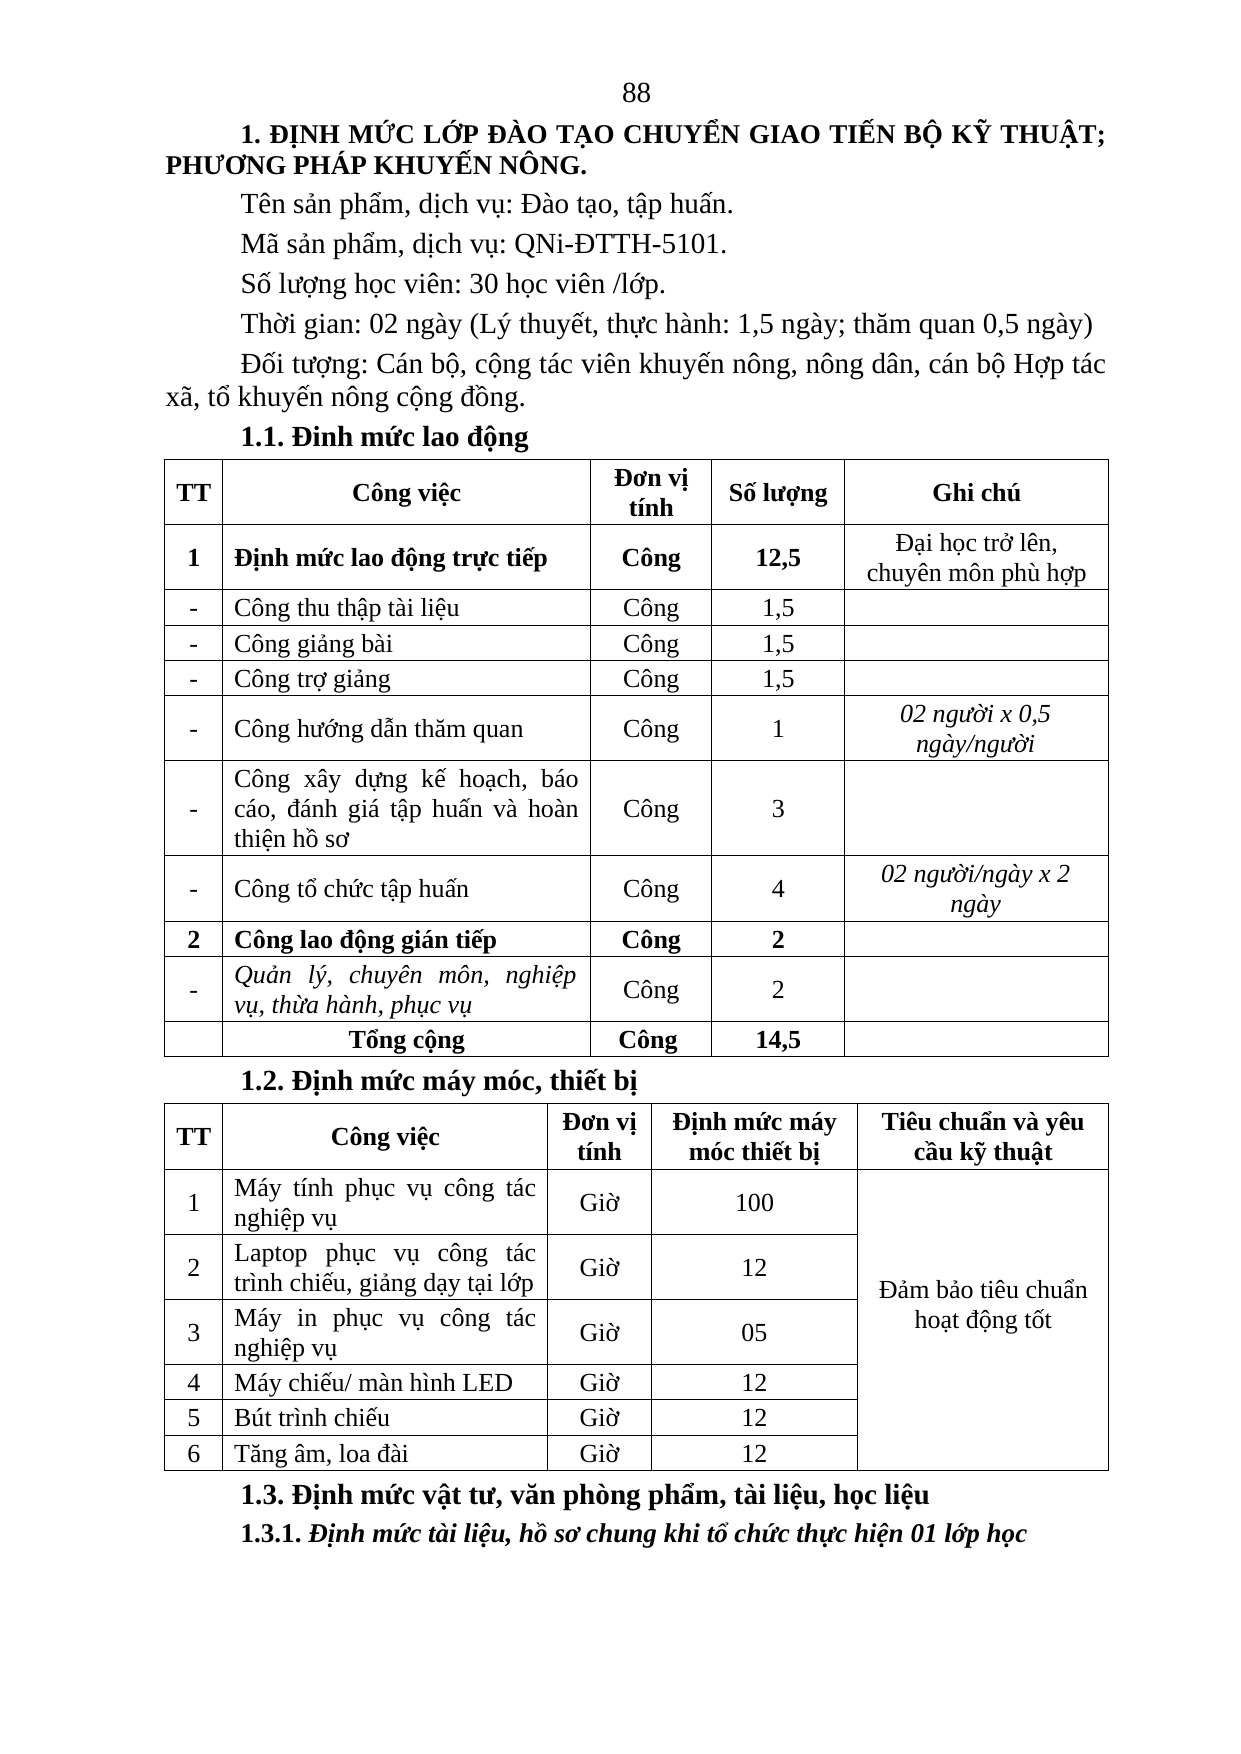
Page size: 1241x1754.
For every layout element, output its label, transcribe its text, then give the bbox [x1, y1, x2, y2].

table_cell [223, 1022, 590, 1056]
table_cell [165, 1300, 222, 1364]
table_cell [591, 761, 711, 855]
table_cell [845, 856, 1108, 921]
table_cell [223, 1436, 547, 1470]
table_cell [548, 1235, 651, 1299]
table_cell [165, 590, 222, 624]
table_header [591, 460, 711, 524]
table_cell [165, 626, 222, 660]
text Số lượng học viên: 30 học viên /lớp. [165, 266, 1107, 300]
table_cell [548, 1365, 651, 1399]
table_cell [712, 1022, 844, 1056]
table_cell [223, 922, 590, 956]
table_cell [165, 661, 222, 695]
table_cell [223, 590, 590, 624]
text Thời gian: 02 ngày (Lý thuyết, thực hành: 1,5 ngày; thăm quan 0,5 ngày) [165, 306, 1107, 339]
text Đối tượng: Cán bộ, cộng tác viên khuyến nông, nông dân, cán bộ Hợp tác xã, tổ khuyến nông cộng đồng. [165, 346, 1107, 413]
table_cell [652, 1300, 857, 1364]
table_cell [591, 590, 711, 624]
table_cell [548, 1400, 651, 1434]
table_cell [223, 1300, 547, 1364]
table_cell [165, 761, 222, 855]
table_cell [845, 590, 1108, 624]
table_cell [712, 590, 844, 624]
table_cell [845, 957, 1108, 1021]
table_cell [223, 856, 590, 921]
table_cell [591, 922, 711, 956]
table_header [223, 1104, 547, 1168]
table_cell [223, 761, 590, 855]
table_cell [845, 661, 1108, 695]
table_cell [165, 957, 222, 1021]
text 1.3.1. Định mức tài liệu, hồ sơ chung khi tổ chức thực hiện 01 lớp học [165, 1517, 1107, 1548]
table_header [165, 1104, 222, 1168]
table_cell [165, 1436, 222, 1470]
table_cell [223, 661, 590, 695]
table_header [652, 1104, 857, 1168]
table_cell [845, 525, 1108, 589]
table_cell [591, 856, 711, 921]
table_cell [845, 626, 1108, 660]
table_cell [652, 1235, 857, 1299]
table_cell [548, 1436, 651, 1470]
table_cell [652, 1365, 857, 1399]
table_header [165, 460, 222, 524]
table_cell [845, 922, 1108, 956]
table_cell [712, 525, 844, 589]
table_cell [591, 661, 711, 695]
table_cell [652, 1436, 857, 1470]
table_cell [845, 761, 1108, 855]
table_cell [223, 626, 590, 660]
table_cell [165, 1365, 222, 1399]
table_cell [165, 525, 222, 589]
text Tên sản phẩm, dịch vụ: Đào tạo, tập huấn. [165, 187, 1107, 220]
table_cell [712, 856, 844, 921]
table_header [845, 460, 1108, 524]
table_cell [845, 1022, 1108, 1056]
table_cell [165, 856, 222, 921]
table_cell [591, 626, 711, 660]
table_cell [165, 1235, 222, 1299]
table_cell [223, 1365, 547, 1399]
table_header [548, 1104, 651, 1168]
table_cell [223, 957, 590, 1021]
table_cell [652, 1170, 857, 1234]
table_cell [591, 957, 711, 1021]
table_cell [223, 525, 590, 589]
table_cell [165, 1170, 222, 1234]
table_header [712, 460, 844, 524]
text 1. ĐỊNH MỨC LỚP ĐÀO TẠO CHUYỂN GIAO TIẾN BỘ KỸ THUẬT; PHƯƠNG PHÁP KHUYẾN NÔNG. [165, 118, 1107, 180]
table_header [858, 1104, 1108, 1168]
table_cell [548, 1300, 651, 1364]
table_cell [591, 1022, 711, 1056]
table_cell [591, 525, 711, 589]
text Mã sản phẩm, dịch vụ: QNi-ĐTTH-5101. [165, 226, 1107, 260]
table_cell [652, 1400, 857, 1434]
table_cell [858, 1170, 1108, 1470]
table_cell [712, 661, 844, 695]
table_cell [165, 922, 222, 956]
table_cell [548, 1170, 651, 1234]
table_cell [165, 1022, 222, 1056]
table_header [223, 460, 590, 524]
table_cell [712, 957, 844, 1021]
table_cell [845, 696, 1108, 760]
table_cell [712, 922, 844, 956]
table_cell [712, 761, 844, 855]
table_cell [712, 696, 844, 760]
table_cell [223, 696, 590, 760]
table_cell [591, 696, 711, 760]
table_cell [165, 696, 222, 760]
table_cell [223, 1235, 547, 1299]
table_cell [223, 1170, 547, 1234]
text 1.1. Đinh mức lao động [165, 419, 1107, 453]
text 1.2. Định mức máy móc, thiết bị [165, 1063, 1107, 1097]
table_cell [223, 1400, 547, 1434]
text 1.3. Định mức vật tư, văn phòng phẩm, tài liệu, học liệu [165, 1477, 1107, 1511]
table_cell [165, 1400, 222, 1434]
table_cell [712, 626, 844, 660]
